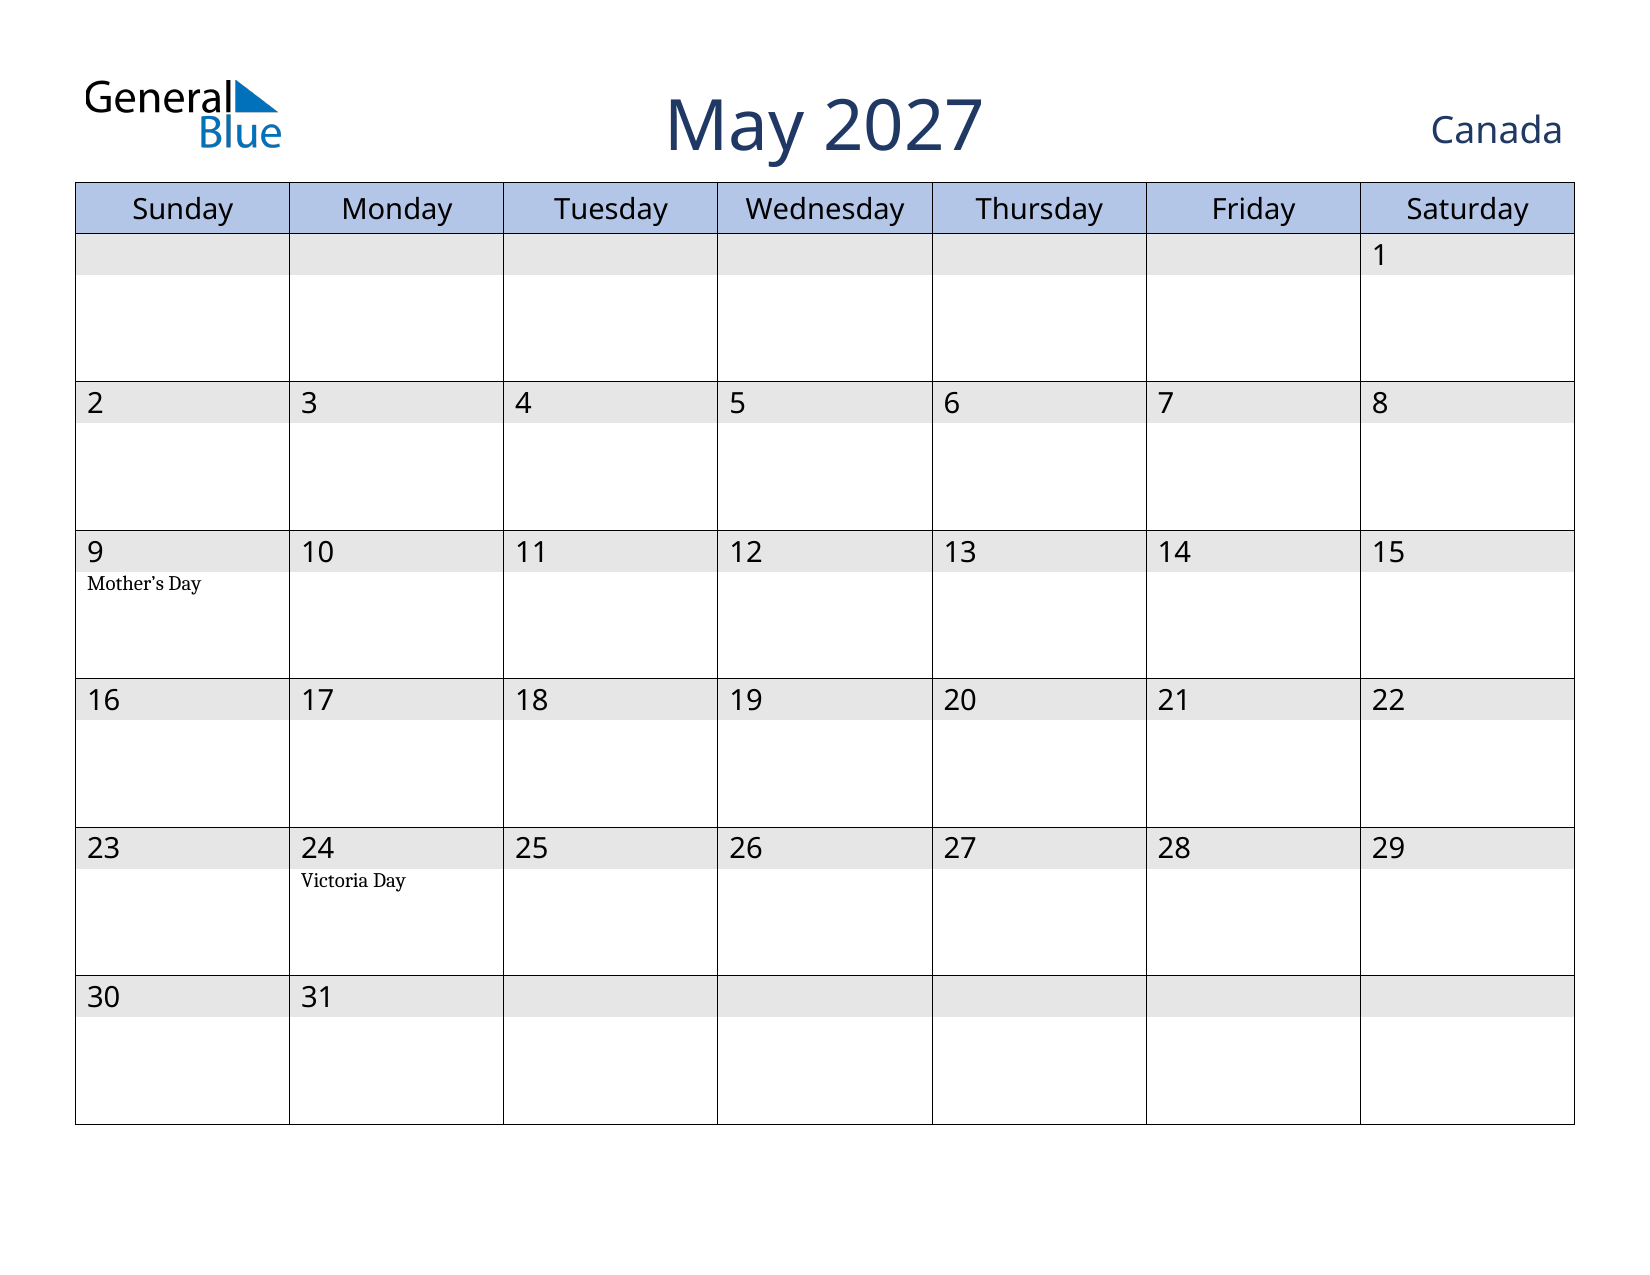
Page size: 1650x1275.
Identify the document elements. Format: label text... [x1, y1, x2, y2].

table_cell [1361, 720, 1574, 827]
table_cell [504, 275, 717, 381]
table_cell 11 [504, 531, 717, 572]
table_cell 23 [76, 828, 289, 869]
table_cell [76, 234, 289, 275]
table_cell [718, 572, 932, 678]
table_cell 3 [290, 382, 503, 423]
table_cell [718, 234, 932, 275]
picture [86, 80, 281, 148]
table_cell [290, 720, 503, 827]
table_cell [290, 234, 503, 275]
table_cell 31 [290, 976, 503, 1017]
table_cell 1 [1361, 234, 1574, 275]
table_cell 9 [76, 531, 289, 572]
table_cell 21 [1147, 679, 1360, 720]
table_cell [933, 572, 1146, 678]
table_cell [76, 275, 289, 381]
table_header Canada [1146, 75, 1574, 182]
table_cell [1147, 423, 1360, 530]
table_cell 13 [933, 531, 1146, 572]
table_cell [504, 1017, 717, 1123]
table_cell 2 [76, 382, 289, 423]
table_cell [290, 572, 503, 678]
table_cell [504, 234, 717, 275]
table_header [76, 75, 503, 182]
table_cell 4 [504, 382, 717, 423]
table_cell 24 [290, 828, 503, 869]
table_cell [504, 572, 717, 678]
table_cell 6 [933, 382, 1146, 423]
table_cell [718, 1017, 932, 1123]
table_cell [933, 976, 1146, 1017]
table_cell 25 [504, 828, 717, 869]
table_cell [718, 869, 932, 975]
table_cell [76, 720, 289, 827]
table_cell 8 [1361, 382, 1574, 423]
table_cell [1361, 572, 1574, 678]
table_cell 17 [290, 679, 503, 720]
table_cell [933, 234, 1146, 275]
table_cell Wednesday [718, 183, 932, 233]
table_cell Sunday [76, 183, 289, 233]
table_cell [1361, 1017, 1574, 1123]
table_cell [504, 423, 717, 530]
table_cell [290, 423, 503, 530]
table_cell [718, 720, 932, 827]
table_cell 19 [718, 679, 932, 720]
table_cell 14 [1147, 531, 1360, 572]
table_cell Mother’s Day [76, 572, 289, 678]
table_cell [1147, 234, 1360, 275]
table_cell 10 [290, 531, 503, 572]
table_cell Thursday [933, 183, 1146, 233]
table_cell [718, 423, 932, 530]
table_cell [1361, 423, 1574, 530]
table_cell [1147, 572, 1360, 678]
table_cell Monday [290, 183, 503, 233]
table_cell [1147, 869, 1360, 975]
table_cell 12 [718, 531, 932, 572]
table_cell 15 [1361, 531, 1574, 572]
table_cell [1361, 275, 1574, 381]
table_cell [290, 1017, 503, 1123]
table_cell [933, 275, 1146, 381]
table_cell 26 [718, 828, 932, 869]
table_cell 5 [718, 382, 932, 423]
table_cell [76, 1017, 289, 1123]
table_cell [504, 869, 717, 975]
table_cell [718, 976, 932, 1017]
table_cell [1147, 1017, 1360, 1123]
table_header May 2027 [504, 75, 1146, 182]
table_cell Friday [1147, 183, 1360, 233]
table_cell 20 [933, 679, 1146, 720]
table_cell Saturday [1361, 183, 1574, 233]
table_cell [1361, 976, 1574, 1017]
table_cell 29 [1361, 828, 1574, 869]
table_cell [290, 275, 503, 381]
table_cell [933, 423, 1146, 530]
table_cell [504, 976, 717, 1017]
table_cell [76, 423, 289, 530]
table_cell [1147, 976, 1360, 1017]
table_cell [1147, 720, 1360, 827]
table_cell 28 [1147, 828, 1360, 869]
table_cell 30 [76, 976, 289, 1017]
table_cell 16 [76, 679, 289, 720]
table_cell [933, 720, 1146, 827]
table_cell 7 [1147, 382, 1360, 423]
table_cell [718, 275, 932, 381]
table_cell [1147, 275, 1360, 381]
table_cell 18 [504, 679, 717, 720]
table_cell [933, 869, 1146, 975]
table_cell [76, 869, 289, 975]
table_cell Tuesday [504, 183, 717, 233]
table_cell Victoria Day [290, 869, 503, 975]
table_cell 22 [1361, 679, 1574, 720]
table_cell 27 [933, 828, 1146, 869]
table_cell [1361, 869, 1574, 975]
table_cell [504, 720, 717, 827]
table_cell [933, 1017, 1146, 1123]
